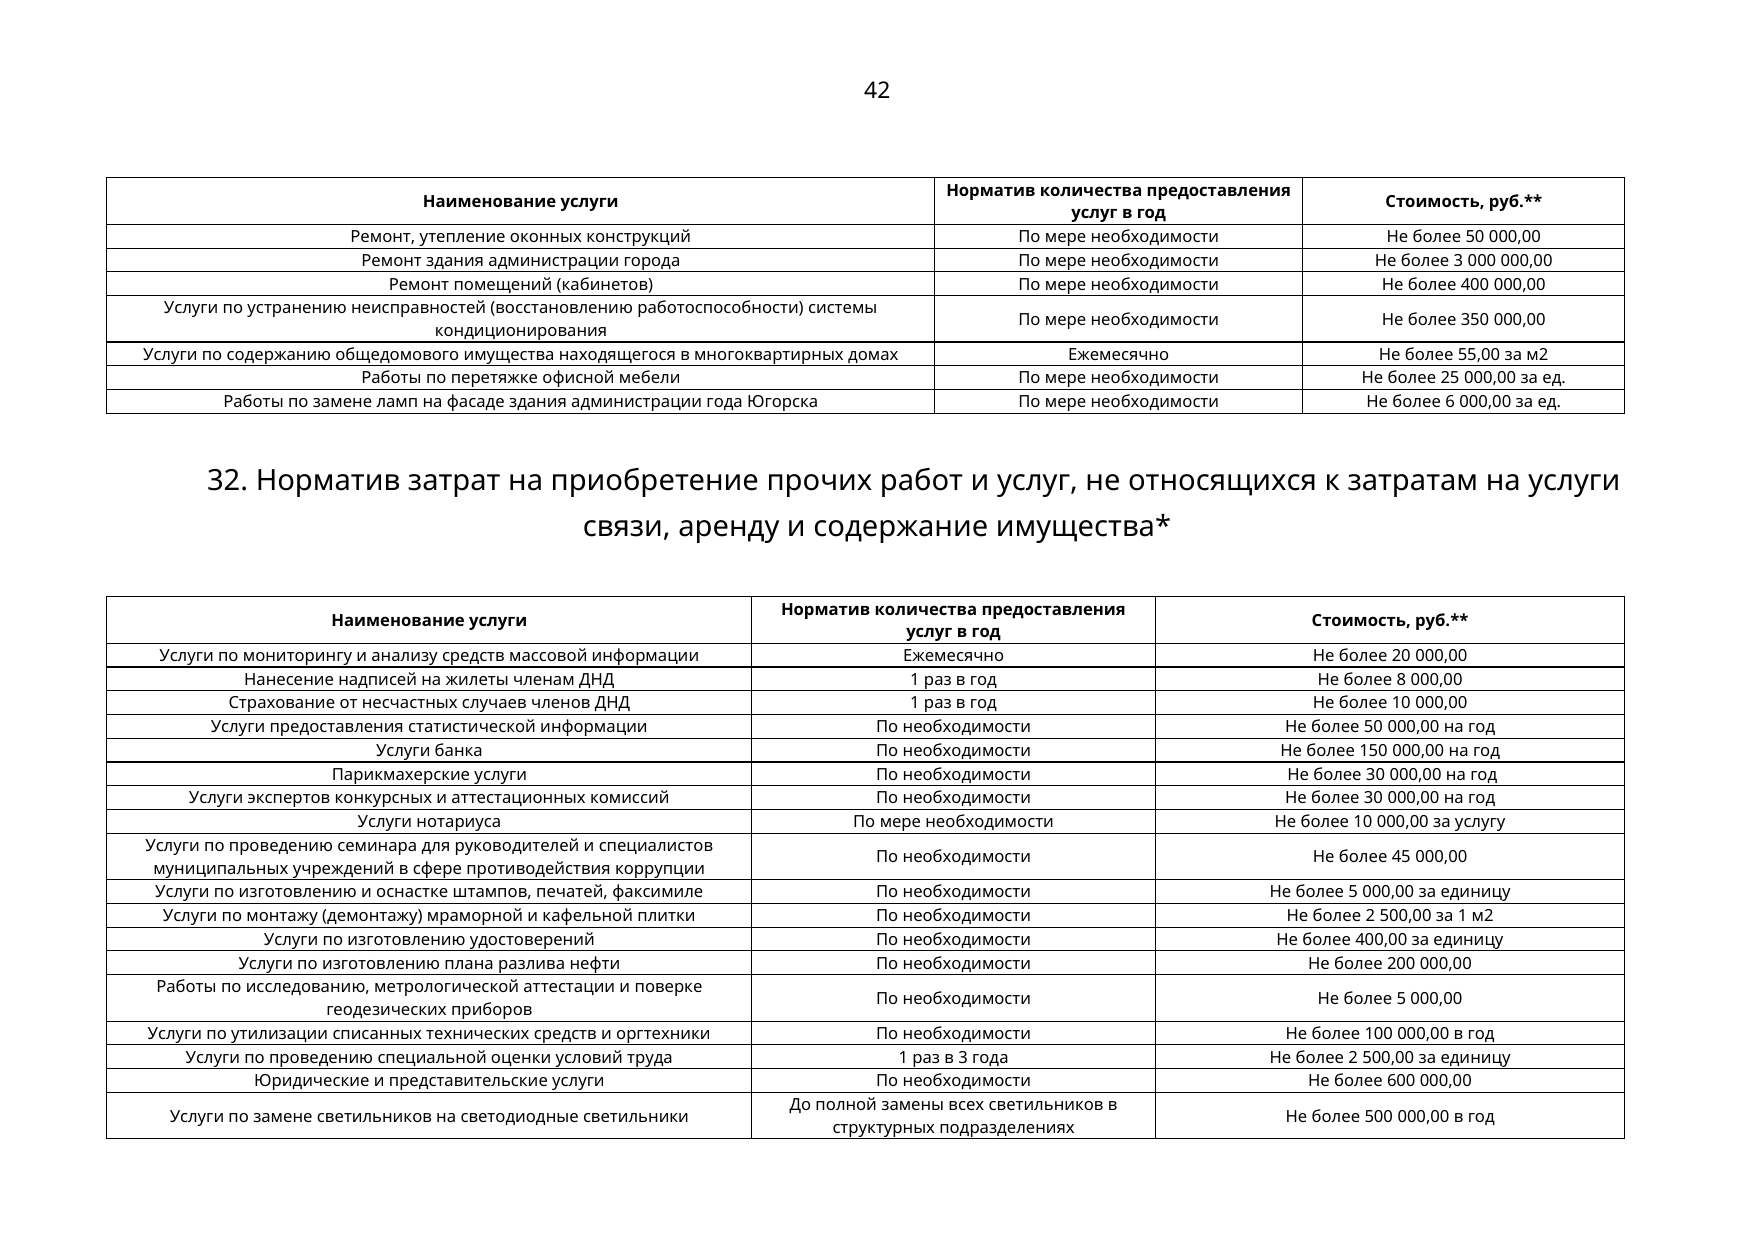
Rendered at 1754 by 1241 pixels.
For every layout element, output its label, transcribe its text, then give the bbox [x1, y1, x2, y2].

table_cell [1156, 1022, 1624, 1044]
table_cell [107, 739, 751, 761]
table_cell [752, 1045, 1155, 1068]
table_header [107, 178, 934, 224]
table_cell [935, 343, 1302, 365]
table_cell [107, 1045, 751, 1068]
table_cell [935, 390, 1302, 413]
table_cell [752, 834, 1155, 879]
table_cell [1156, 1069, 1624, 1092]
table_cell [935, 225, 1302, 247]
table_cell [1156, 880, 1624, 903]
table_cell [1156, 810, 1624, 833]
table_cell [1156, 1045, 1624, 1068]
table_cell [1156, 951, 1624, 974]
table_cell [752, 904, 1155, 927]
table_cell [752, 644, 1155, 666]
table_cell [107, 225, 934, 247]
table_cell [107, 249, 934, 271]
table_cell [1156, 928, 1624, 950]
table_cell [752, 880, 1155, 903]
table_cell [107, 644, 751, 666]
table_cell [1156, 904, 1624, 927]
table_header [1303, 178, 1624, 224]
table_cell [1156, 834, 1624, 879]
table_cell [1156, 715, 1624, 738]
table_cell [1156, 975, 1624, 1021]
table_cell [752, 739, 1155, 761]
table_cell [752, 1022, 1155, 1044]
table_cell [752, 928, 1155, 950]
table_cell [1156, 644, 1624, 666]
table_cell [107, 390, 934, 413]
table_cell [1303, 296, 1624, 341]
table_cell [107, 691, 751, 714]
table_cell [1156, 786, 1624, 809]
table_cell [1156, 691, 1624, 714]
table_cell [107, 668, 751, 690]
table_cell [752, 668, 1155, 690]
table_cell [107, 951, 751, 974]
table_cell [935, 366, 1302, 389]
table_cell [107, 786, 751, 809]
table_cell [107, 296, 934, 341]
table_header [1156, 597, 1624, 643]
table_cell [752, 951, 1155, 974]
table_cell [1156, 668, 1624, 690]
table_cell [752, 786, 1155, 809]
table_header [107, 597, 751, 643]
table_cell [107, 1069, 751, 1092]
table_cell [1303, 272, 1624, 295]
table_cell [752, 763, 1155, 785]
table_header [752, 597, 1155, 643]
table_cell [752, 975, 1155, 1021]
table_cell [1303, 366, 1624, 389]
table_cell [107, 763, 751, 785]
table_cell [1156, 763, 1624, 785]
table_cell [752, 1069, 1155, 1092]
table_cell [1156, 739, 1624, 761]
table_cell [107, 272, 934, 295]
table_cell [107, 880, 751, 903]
text 32. Норматив затрат на приобретение прочих работ и услуг, не относящихся к затратам на услуги связи, аренду и содержание имущества* [118, 459, 1636, 544]
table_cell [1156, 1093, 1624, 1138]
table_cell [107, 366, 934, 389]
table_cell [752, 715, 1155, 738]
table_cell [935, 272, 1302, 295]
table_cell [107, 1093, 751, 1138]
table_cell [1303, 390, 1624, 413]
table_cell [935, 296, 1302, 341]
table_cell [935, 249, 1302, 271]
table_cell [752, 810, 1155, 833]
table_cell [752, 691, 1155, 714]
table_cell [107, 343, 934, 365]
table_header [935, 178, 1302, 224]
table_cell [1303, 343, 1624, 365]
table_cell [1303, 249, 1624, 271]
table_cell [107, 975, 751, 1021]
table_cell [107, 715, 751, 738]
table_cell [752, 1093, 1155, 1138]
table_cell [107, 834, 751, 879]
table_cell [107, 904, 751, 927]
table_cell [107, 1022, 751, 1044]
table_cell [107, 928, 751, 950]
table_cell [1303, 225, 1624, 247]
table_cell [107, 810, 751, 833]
